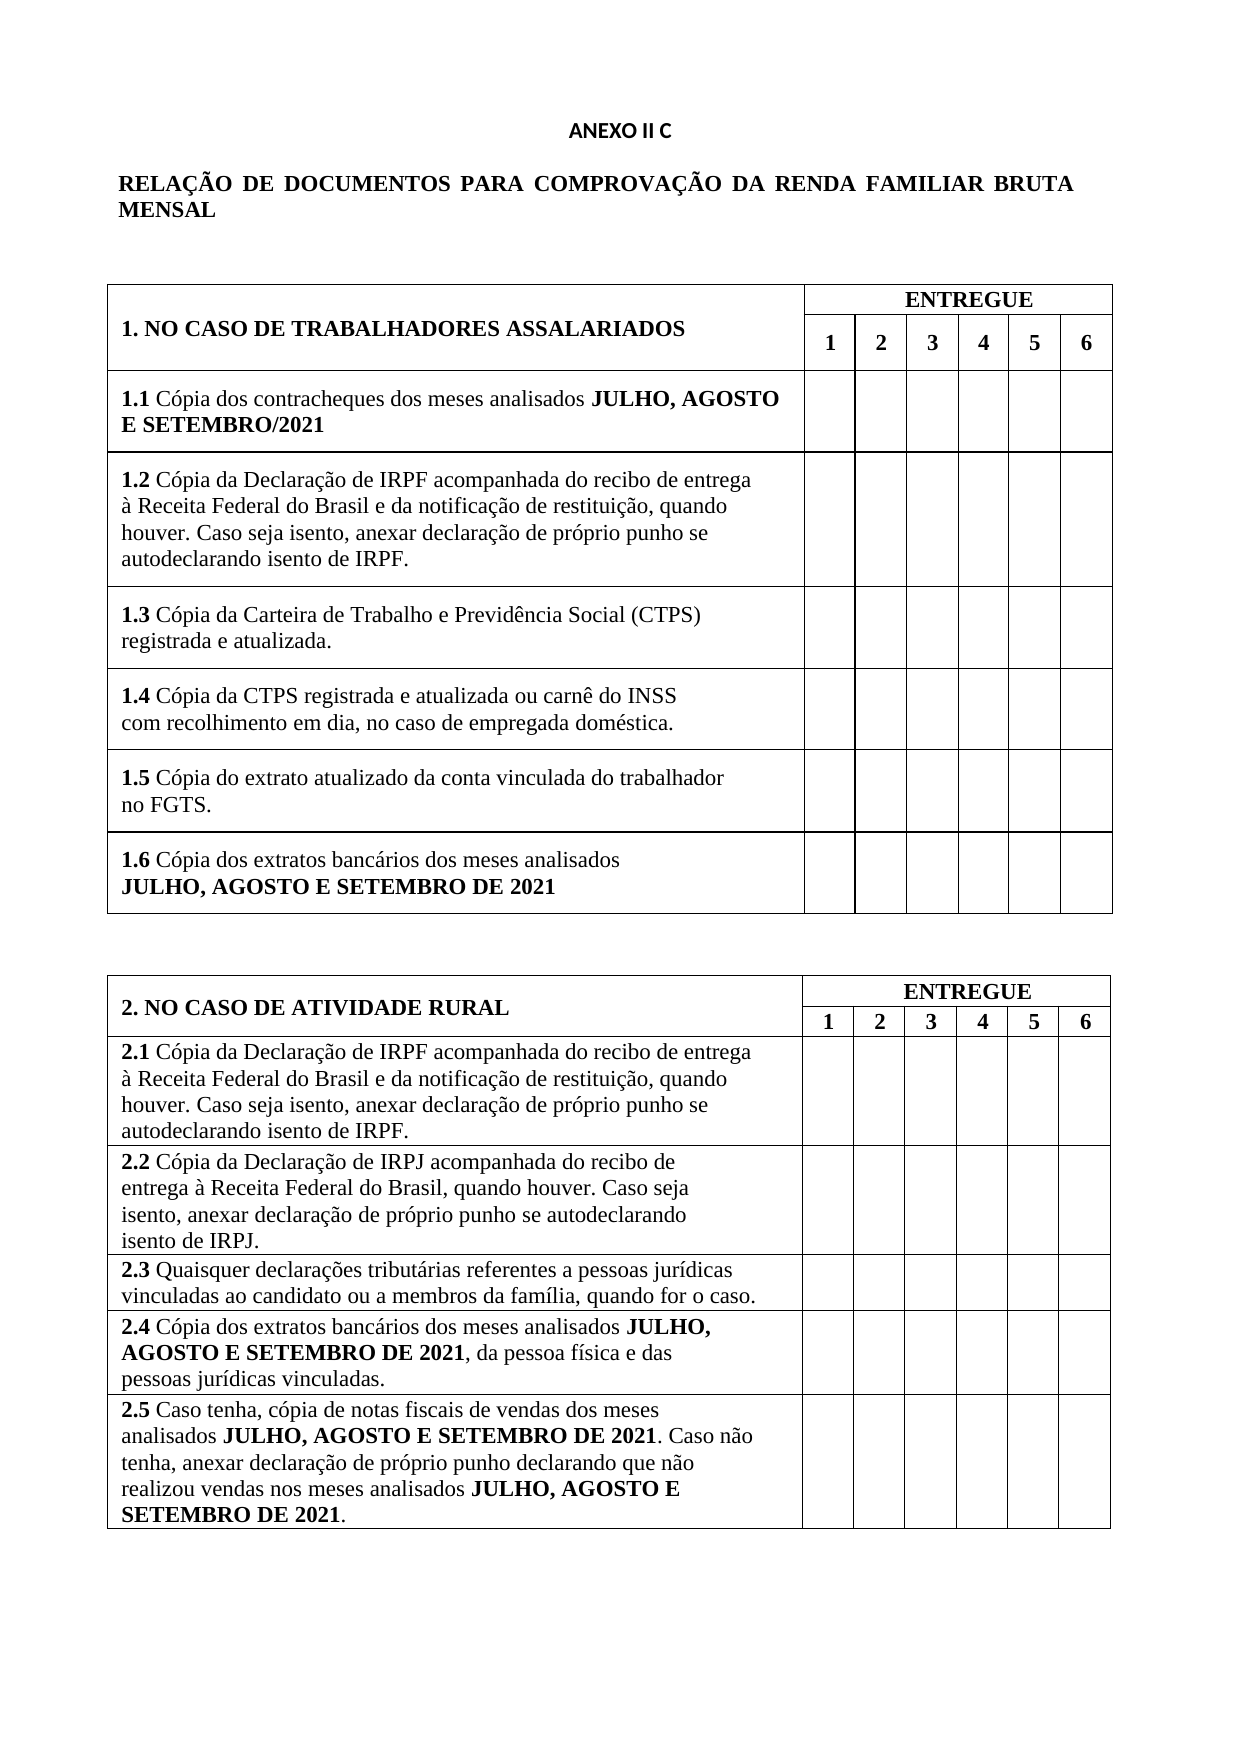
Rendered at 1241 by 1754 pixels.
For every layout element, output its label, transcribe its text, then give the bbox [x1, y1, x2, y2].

table_cell [1009, 371, 1060, 451]
table_cell [1059, 1146, 1110, 1253]
table_cell 1.5 Cópia do extrato atualizado da conta vinculada do trabalhador no FGTS. [108, 750, 804, 831]
table_cell 1.2 Cópia da Declaração de IRPF acompanhada do recibo de entrega à Receita Federal do Brasil e da notificação de restituição, quando houver. Caso seja isento, anexar declaração de próprio punho se autodeclarando isento de IRPF. [108, 453, 804, 586]
table_cell [1008, 1146, 1058, 1253]
table_cell [959, 750, 1008, 831]
table_cell [856, 371, 906, 451]
table_cell [1009, 669, 1060, 749]
table_cell 6 [1061, 315, 1112, 369]
table_cell [1008, 1037, 1058, 1145]
table_cell 1 [805, 315, 854, 369]
table_cell [805, 453, 854, 586]
table_cell [907, 453, 958, 586]
table_cell [1061, 587, 1112, 668]
table_cell 1.4 Cópia da CTPS registrada e atualizada ou carnê do INSS com recolhimento em dia, no caso de empregada doméstica. [108, 669, 804, 749]
table_header 2. NO CASO DE ATIVIDADE RURAL [108, 976, 802, 1036]
table_cell 2.2 Cópia da Declaração de IRPJ acompanhada do recibo de entrega à Receita Federal do Brasil, quando houver. Caso seja isento, anexar declaração de próprio punho se autodeclarando isento de IRPJ. [108, 1146, 802, 1253]
table_cell [854, 1255, 904, 1310]
table_header ENTREGUE [803, 976, 1110, 1006]
table_cell 6 [1059, 1007, 1110, 1036]
table_cell [1009, 587, 1060, 668]
table_cell 1.1 Cópia dos contracheques dos meses analisados JULHO, AGOSTO E SETEMBRO/2021 [108, 371, 804, 451]
table_cell 2 [856, 315, 906, 369]
table_cell [907, 587, 958, 668]
table_cell [957, 1037, 1007, 1145]
table_cell [854, 1311, 904, 1393]
table_cell [1009, 453, 1060, 586]
table_cell 1 [803, 1007, 853, 1036]
table_cell [957, 1395, 1007, 1528]
table_cell [856, 669, 906, 749]
table_cell [905, 1037, 956, 1145]
table_cell [803, 1311, 853, 1393]
table_cell [959, 587, 1008, 668]
table_cell [905, 1255, 956, 1310]
table_cell 2.1 Cópia da Declaração de IRPF acompanhada do recibo de entrega à Receita Federal do Brasil e da notificação de restituição, quando houver. Caso seja isento, anexar declaração de próprio punho se autodeclarando isento de IRPF. [108, 1037, 802, 1145]
table_cell 5 [1008, 1007, 1058, 1036]
table_cell [805, 371, 854, 451]
table_cell [905, 1395, 956, 1528]
table_cell 2 [854, 1007, 904, 1036]
table_cell [856, 750, 906, 831]
table_cell [957, 1146, 1007, 1253]
table_cell [1059, 1255, 1110, 1310]
table_cell [907, 833, 958, 913]
table_cell [907, 371, 958, 451]
table_cell [803, 1395, 853, 1528]
table_cell [1008, 1311, 1058, 1393]
table_cell 2.3 Quaisquer declarações tributárias referentes a pessoas jurídicas vinculadas ao candidato ou a membros da família, quando for o caso. [108, 1255, 802, 1310]
table_cell 2.5 Caso tenha, cópia de notas fiscais de vendas dos meses analisados JULHO, AGOSTO E SETEMBRO DE 2021. Caso não tenha, anexar declaração de próprio punho declarando que não realizou vendas nos meses analisados JULHO, AGOSTO E SETEMBRO DE 2021. [108, 1395, 802, 1528]
table_cell [803, 1037, 853, 1145]
table_cell [854, 1037, 904, 1145]
table_header ENTREGUE [805, 285, 1112, 314]
table_cell 1.6 Cópia dos extratos bancários dos meses analisados JULHO, AGOSTO E SETEMBRO DE 2021 [108, 833, 804, 913]
table_cell [805, 750, 854, 831]
table_cell 2.4 Cópia dos extratos bancários dos meses analisados JULHO, AGOSTO E SETEMBRO DE 2021, da pessoa física e das pessoas jurídicas vinculadas. [108, 1311, 802, 1393]
table_cell 4 [959, 315, 1008, 369]
table_cell [959, 833, 1008, 913]
table_header 1. NO CASO DE TRABALHADORES ASSALARIADOS [108, 285, 804, 369]
subtitle RELAÇÃO DE DOCUMENTOS PARA COMPROVAÇÃO DA RENDA FAMILIAR BRUTA MENSAL [118, 170, 1139, 222]
table_cell [805, 587, 854, 668]
table_cell [1061, 669, 1112, 749]
table_cell [905, 1146, 956, 1253]
table_cell [805, 833, 854, 913]
table_cell [1061, 371, 1112, 451]
table_cell [1061, 833, 1112, 913]
table_cell [805, 669, 854, 749]
table_cell [1061, 750, 1112, 831]
table_cell [854, 1395, 904, 1528]
table_cell [1059, 1395, 1110, 1528]
table_cell [1009, 833, 1060, 913]
table_cell [856, 453, 906, 586]
table_cell [959, 669, 1008, 749]
table_cell [907, 750, 958, 831]
table_cell [959, 371, 1008, 451]
table_cell [957, 1255, 1007, 1310]
table_cell [803, 1255, 853, 1310]
table_cell [803, 1146, 853, 1253]
table_cell [959, 453, 1008, 586]
table_cell [1008, 1395, 1058, 1528]
table_cell [856, 587, 906, 668]
table_cell 3 [907, 315, 958, 369]
table_cell [1059, 1037, 1110, 1145]
text ANEXO II C [94, 117, 1146, 145]
table_cell 4 [957, 1007, 1007, 1036]
table_cell 1.3 Cópia da Carteira de Trabalho e Previdência Social (CTPS) registrada e atualizada. [108, 587, 804, 668]
table_cell [854, 1146, 904, 1253]
table_cell [905, 1311, 956, 1393]
table_cell [907, 669, 958, 749]
table_cell [957, 1311, 1007, 1393]
table_cell [856, 833, 906, 913]
table_cell [1059, 1311, 1110, 1393]
table_cell [1061, 453, 1112, 586]
table_cell [1009, 750, 1060, 831]
table_cell [1008, 1255, 1058, 1310]
table_cell 3 [905, 1007, 956, 1036]
table_cell 5 [1009, 315, 1060, 369]
